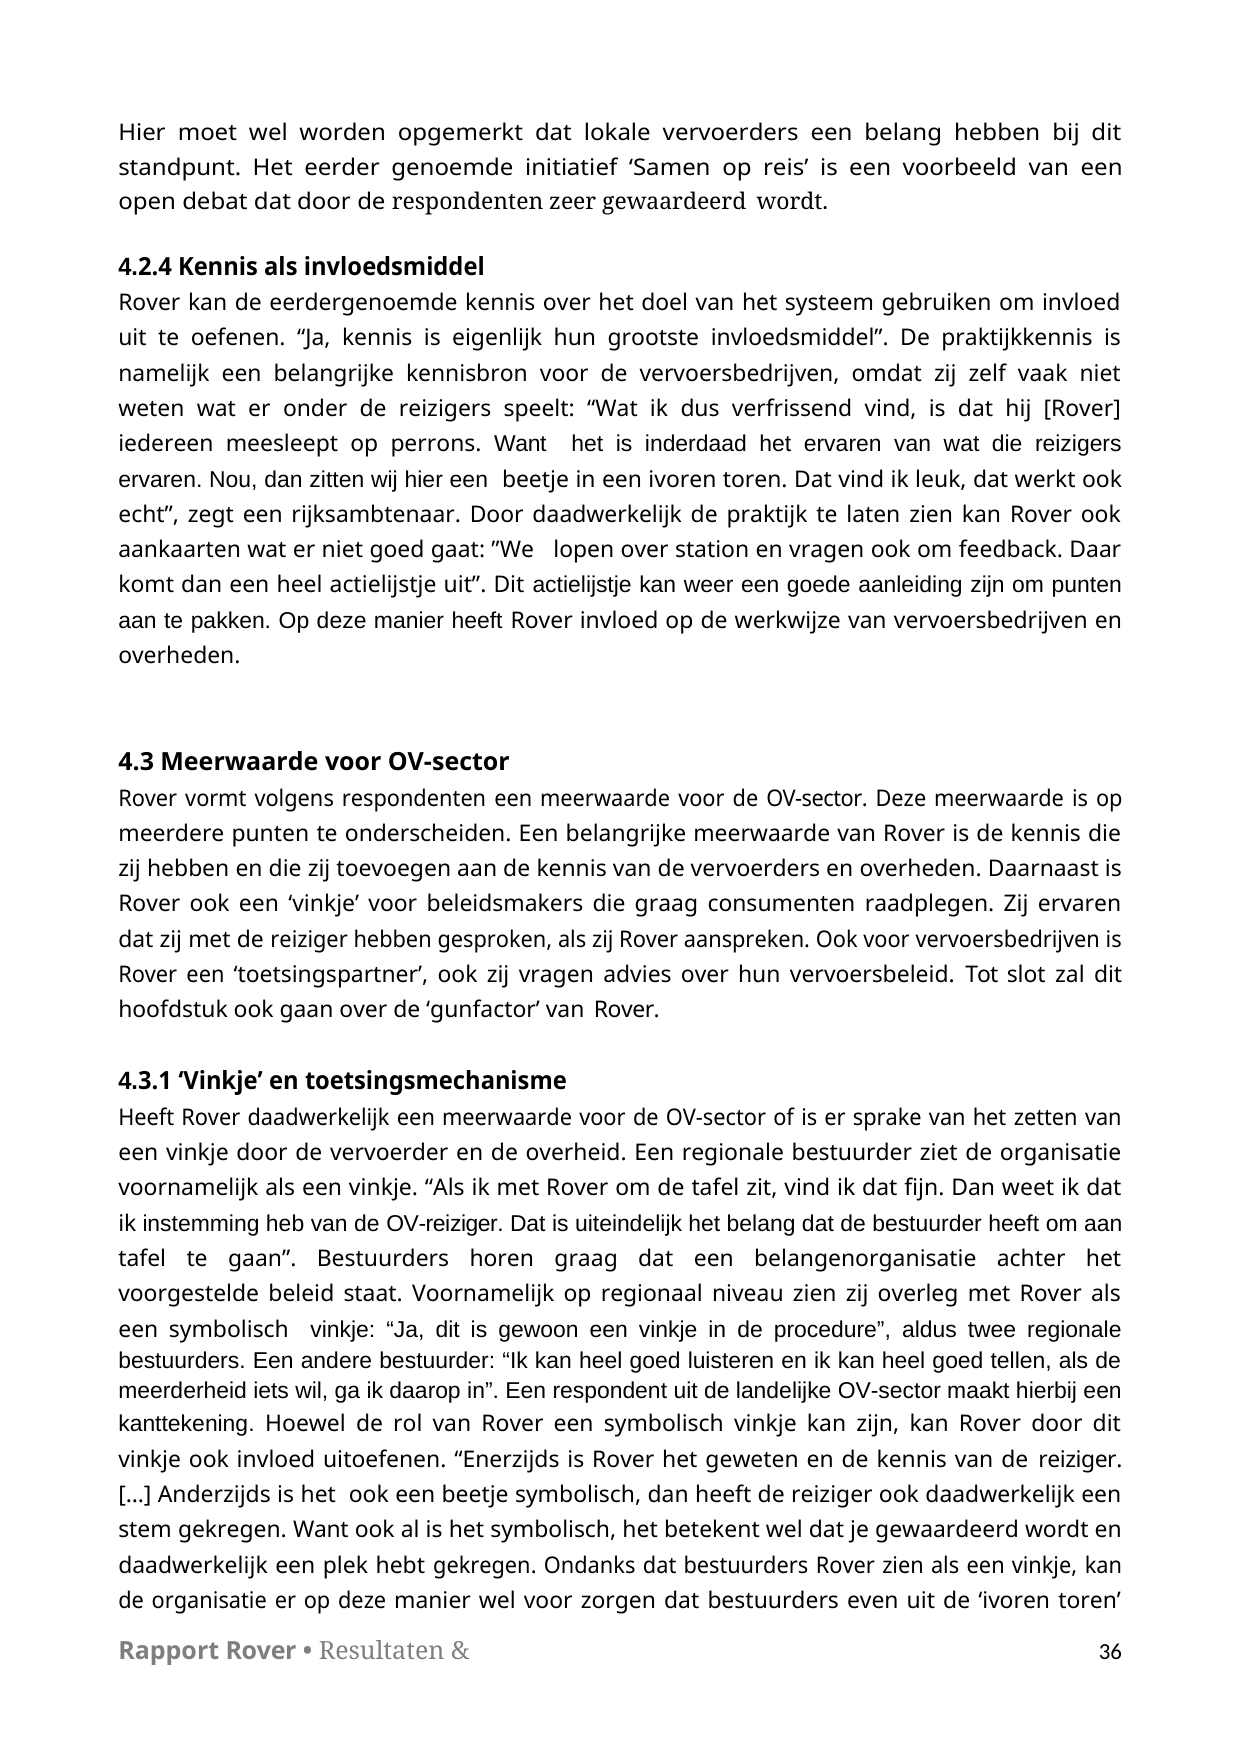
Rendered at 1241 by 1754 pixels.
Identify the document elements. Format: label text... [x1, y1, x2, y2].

text Rover vormt volgens respondenten een meerwaarde voor de OV-sector. Deze meerwaarde is op meerdere punten te onderscheiden. Een belangrijke meerwaarde van Rover is de kennis die zij hebben en die zij toevoegen aan de kennis van de vervoerders en overheden. Daarnaast is Rover ook een ‘vinkje’ voor beleidsmakers die graag consumenten raadplegen. Zij ervaren dat zij met de reiziger hebben gesproken, als zij Rover aanspreken. Ook voor vervoersbedrijven is Rover een ‘toetsingspartner’, ook zij vragen advies over hun vervoersbeleid. Tot slot zal dit hoofdstuk ook gaan over de ‘gunfactor’ van Rover. [118, 781, 1122, 1024]
subtitle 4.3.1 ‘Vinkje’ en toetsingsmechanisme [118, 1063, 1134, 1097]
text Rover kan de eerdergenoemde kennis over het doel van het systeem gebruiken om invloed uit te oefenen. “Ja, kennis is eigenlijk hun grootste invloedsmiddel”. De praktijkkennis is namelijk een belangrijke kennisbron voor de vervoersbedrijven, omdat zij zelf vaak niet weten wat er onder de reizigers speelt: “Wat ik dus verfrissend vind, is dat hij [Rover] iedereen meesleept op perrons. Want het is inderdaad het ervaren van wat die reizigers ervaren. Nou, dan zitten wij hier een beetje in een ivoren toren. Dat vind ik leuk, dat werkt ook echt”, zegt een rijksambtenaar. Door daadwerkelijk de praktijk te laten zien kan Rover ook aankaarten wat er niet goed gaat: ”We lopen over station en vragen ook om feedback. Daar komt dan een heel actielijstje uit”. Dit actielijstje kan weer een goede aanleiding zijn om punten aan te pakken. Op deze manier heeft Rover invloed op de werkwijze van vervoersbedrijven en overheden. [118, 286, 1122, 670]
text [118, 1101, 1122, 1615]
text Hier moet wel worden opgemerkt dat lokale vervoerders een belang hebben bij dit standpunt. Het eerder genoemde initiatief ‘Samen op reis’ is een voorbeeld van een open debat dat door de respondenten zeer gewaardeerd wordt. [118, 116, 1122, 216]
subtitle 4.2.4 Kennis als invloedsmiddel [118, 248, 1134, 282]
subtitle 4.3 Meerwaarde voor OV-sector [118, 744, 1134, 778]
